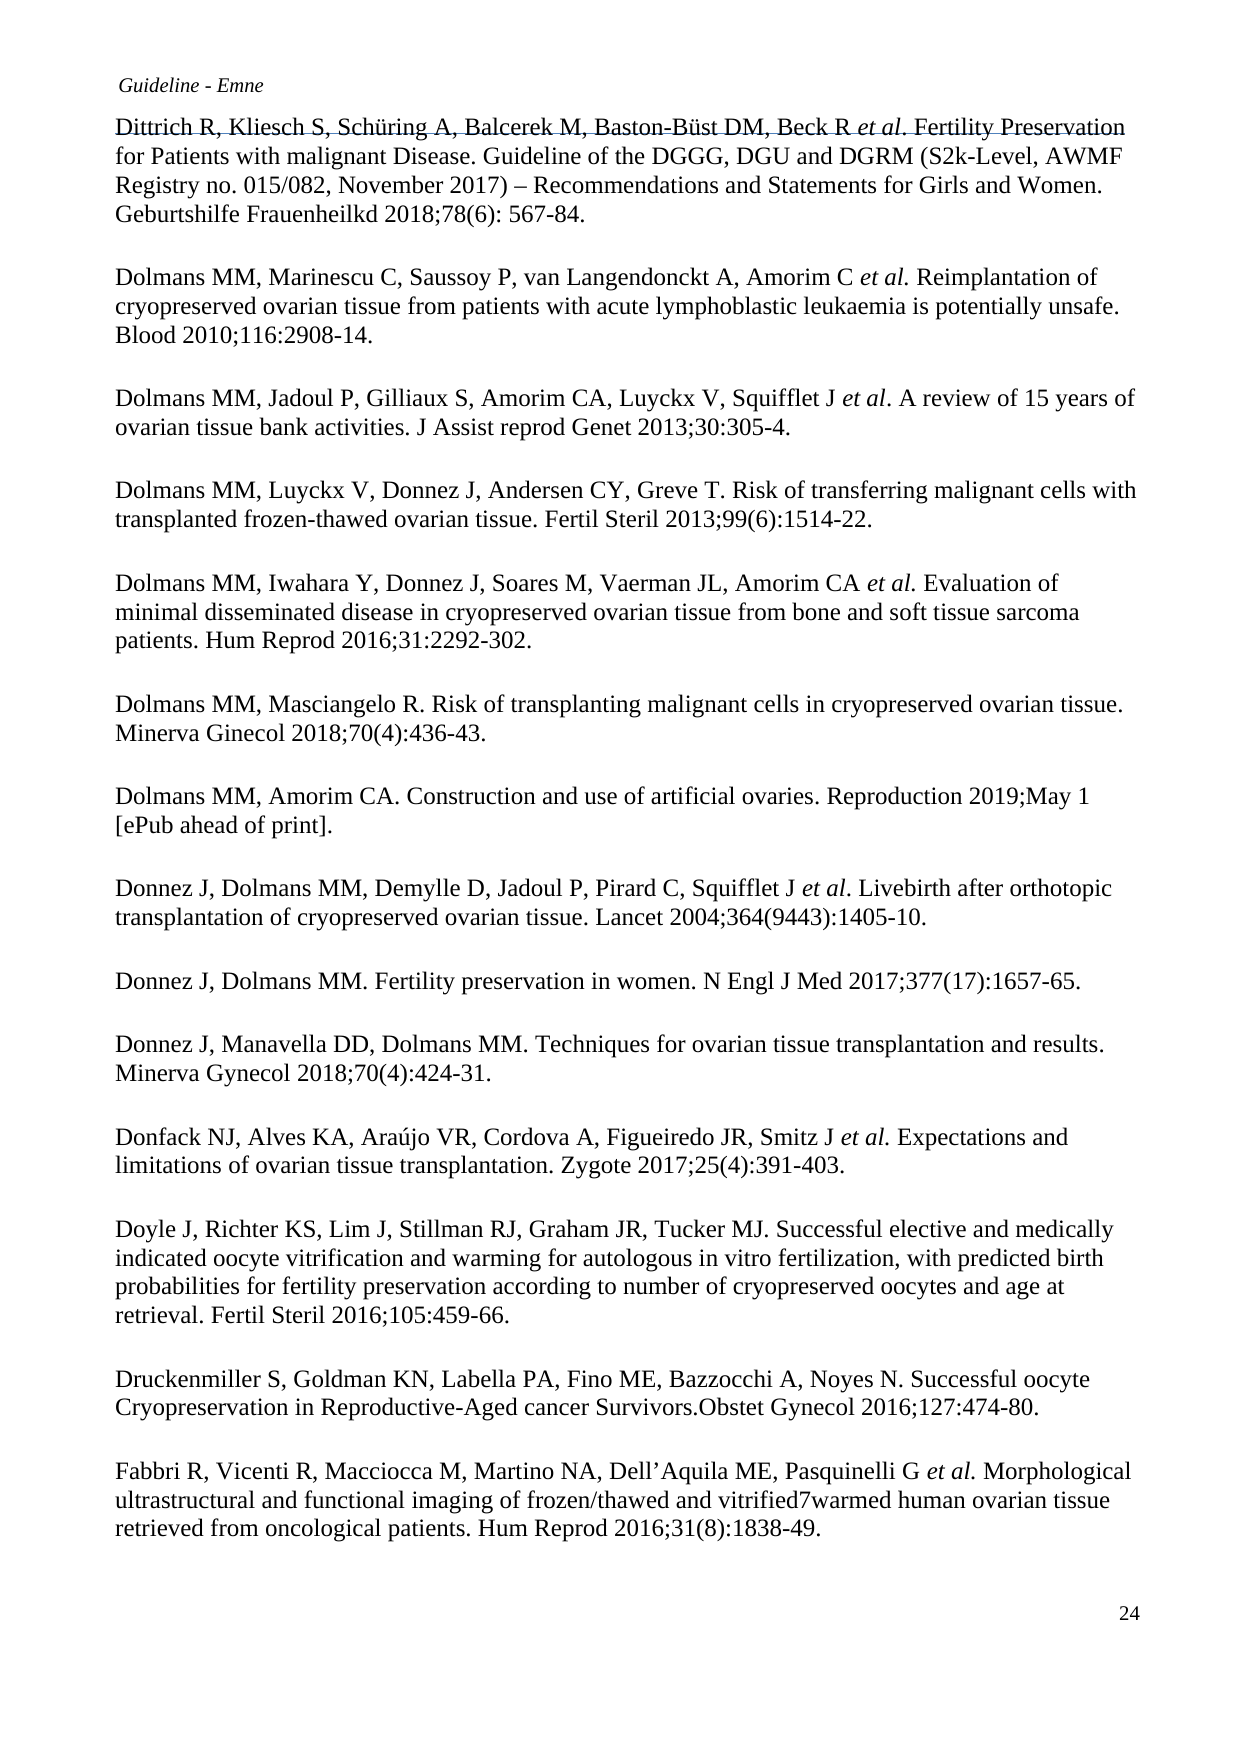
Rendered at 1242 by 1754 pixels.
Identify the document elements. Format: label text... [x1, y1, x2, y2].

text Donfack NJ, Alves KA, Araújo VR, Cordova A, Figueiredo JR, Smitz J et al. Expectations and limitations of ovarian tissue transplantation. Zygote 2017;25(4):391-403. [115, 1122, 1139, 1179]
text Doyle J, Richter KS, Lim J, Stillman RJ, Graham JR, Tucker MJ. Successful elective and medically indicated oocyte vitrification and warming for autologous in vitro fertilization, with predicted birth probabilities for fertility preservation according to number of cryopreserved oocytes and age at retrieval. Fertil Steril 2016;105:459-66. [115, 1214, 1139, 1329]
text Dolmans MM, Marinescu C, Saussoy P, van Langendonckt A, Amorim C et al. Reimplantation of cryopreserved ovarian tissue from patients with acute lymphoblastic leukaemia is potentially unsafe. Blood 2010;116:2908-14. [115, 262, 1139, 348]
text Donnez J, Dolmans MM, Demylle D, Jadoul P, Pirard C, Squifflet J et al. Livebirth after orthotopic transplantation of cryopreserved ovarian tissue. Lancet 2004;364(9443):1405-10. [115, 873, 1139, 931]
text Dittrich R, Kliesch S, Schüring A, Balcerek M, Baston-Büst DM, Beck R et al. Fertility Preservation for Patients with malignant Disease. Guideline of the DGGG, DGU and DGRM (S2k-Level, AWMF Registry no. 015/082, November 2017) – Recommendations and Statements for Girls and Women. Geburtshilfe Frauenheilkd 2018;78(6): 567-84. [115, 112, 1139, 227]
text Donnez J, Manavella DD, Dolmans MM. Techniques for ovarian tissue transplantation and results. Minerva Gynecol 2018;70(4):424-31. [115, 1029, 1139, 1087]
text Dolmans MM, Amorim CA. Construction and use of artificial ovaries. Reproduction 2019;May 1 [ePub ahead of print]. [115, 781, 1139, 839]
text Donnez J, Dolmans MM. Fertility preservation in women. N Engl J Med 2017;377(17):1657-65. [115, 966, 1139, 994]
text Dolmans MM, Jadoul P, Gilliaux S, Amorim CA, Luyckx V, Squifflet J et al. A review of 15 years of ovarian tissue bank activities. J Assist reprod Genet 2013;30:305-4. [115, 383, 1139, 441]
text Dolmans MM, Masciangelo R. Risk of transplanting malignant cells in cryopreserved ovarian tissue. Minerva Ginecol 2018;70(4):436-43. [115, 689, 1139, 746]
text Dolmans MM, Iwahara Y, Donnez J, Soares M, Vaerman JL, Amorim CA et al. Evaluation of minimal disseminated disease in cryopreserved ovarian tissue from bone and soft tissue sarcoma patients. Hum Reprod 2016;31:2292-302. [115, 568, 1139, 654]
text Druckenmiller S, Goldman KN, Labella PA, Fino ME, Bazzocchi A, Noyes N. Successful oocyte Cryopreservation in Reproductive-Aged cancer Survivors.Obstet Gynecol 2016;127:474-80. [115, 1364, 1139, 1421]
text Fabbri R, Vicenti R, Macciocca M, Martino NA, Dell’Aquila ME, Pasquinelli G et al. Morphological ultrastructural and functional imaging of frozen/thawed and vitrified7warmed human ovarian tissue retrieved from oncological patients. Hum Reprod 2016;31(8):1838-49. [115, 1456, 1139, 1542]
text Dolmans MM, Luyckx V, Donnez J, Andersen CY, Greve T. Risk of transferring malignant cells with transplanted frozen-thawed ovarian tissue. Fertil Steril 2013;99(6):1514-22. [115, 476, 1139, 533]
